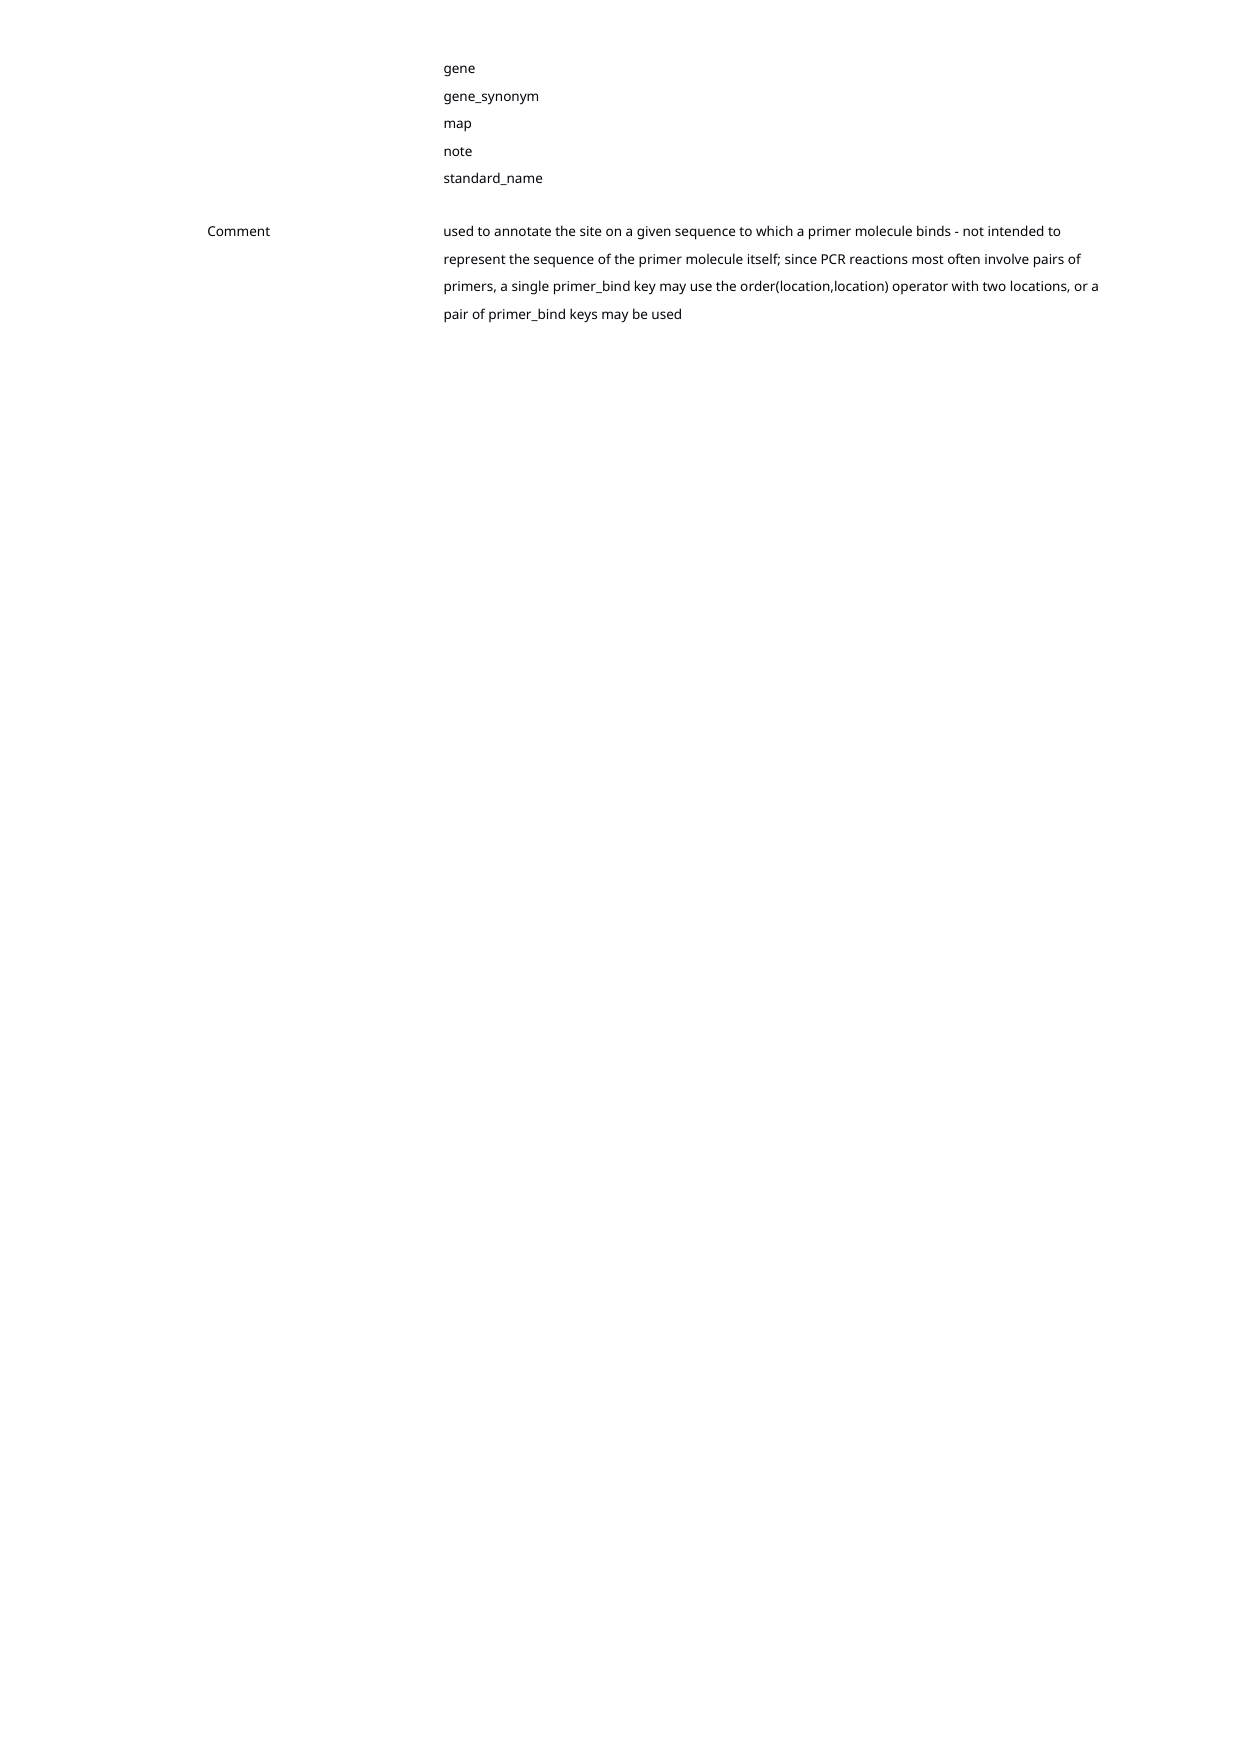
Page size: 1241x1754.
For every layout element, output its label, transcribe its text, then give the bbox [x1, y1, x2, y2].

text gene [443, 59, 1122, 77]
text standard_name [443, 169, 1122, 188]
text note [443, 142, 1122, 160]
text map [443, 114, 1122, 133]
text Comment used to annotate the site on a given sequence to which a primer molecule binds - not intended to represent the sequence of the primer molecule itself; since PCR reactions most often involve pairs of primers, a single primer_bind key may use the order(location,location) operator with two locations, or a pair of primer_bind keys may be used [207, 222, 1122, 323]
text gene_synonym [443, 87, 1122, 105]
